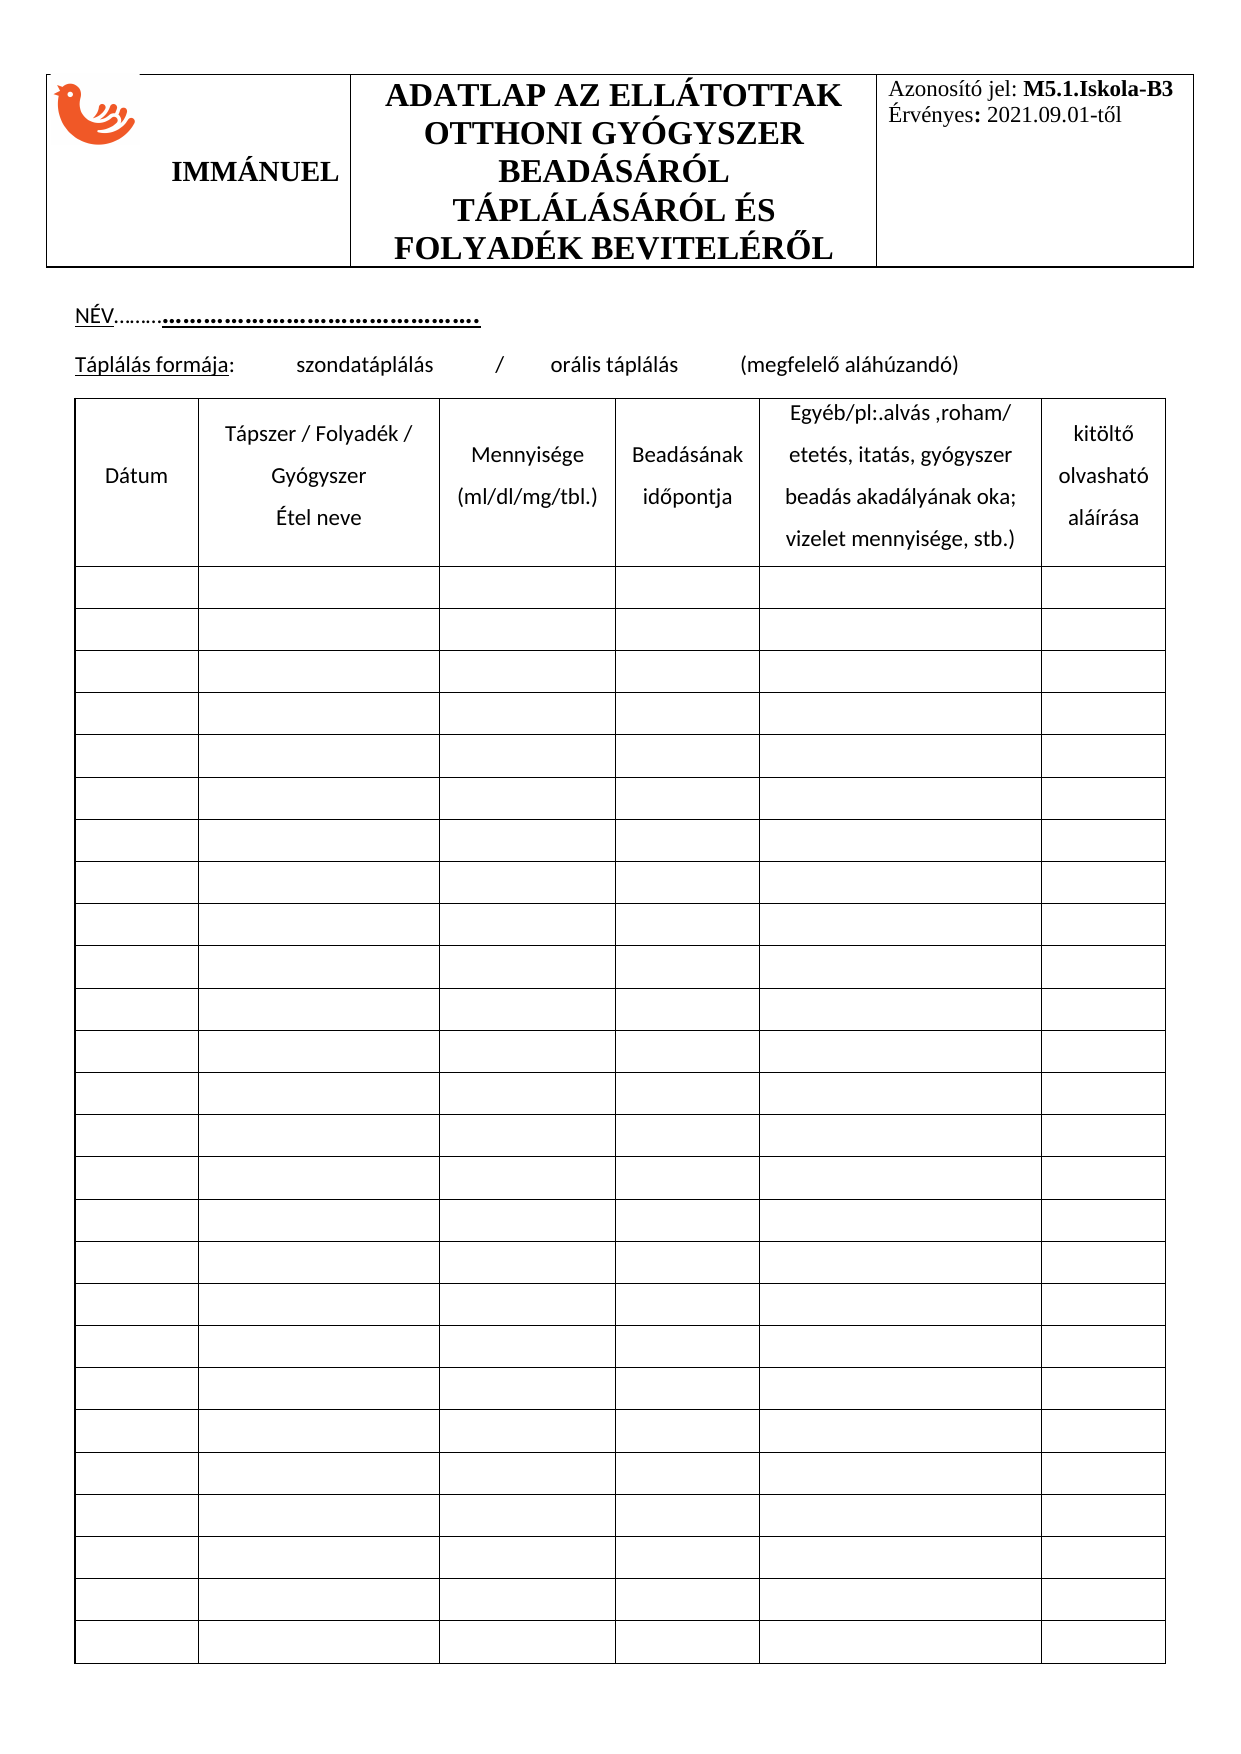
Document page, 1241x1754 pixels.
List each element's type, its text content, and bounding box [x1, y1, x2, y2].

table_cell [440, 1073, 615, 1114]
table_cell [76, 1031, 198, 1072]
table_cell [760, 1621, 1041, 1662]
table_cell [1042, 1453, 1165, 1494]
table_cell [76, 1200, 198, 1241]
table_cell [760, 1157, 1041, 1198]
table_cell [76, 778, 198, 819]
table_cell [440, 904, 615, 945]
table_cell [76, 1242, 198, 1283]
table_cell [440, 1200, 615, 1241]
table_cell [760, 567, 1041, 608]
table_cell [1042, 1495, 1165, 1536]
table_cell [616, 862, 759, 903]
table_cell [1042, 1410, 1165, 1452]
table_cell [199, 735, 439, 777]
table_cell [1042, 1537, 1165, 1578]
table_cell [1042, 1284, 1165, 1325]
table_cell [440, 1326, 615, 1367]
table_cell [616, 693, 759, 734]
table_cell [199, 1495, 439, 1536]
table_cell [440, 693, 615, 734]
table_cell [440, 862, 615, 903]
table_cell [616, 1368, 759, 1409]
table_cell [760, 1242, 1041, 1283]
table_cell [760, 820, 1041, 861]
table_cell [76, 609, 198, 650]
table_cell [440, 1537, 615, 1578]
table_cell [616, 946, 759, 987]
table_cell [1042, 651, 1165, 692]
table_cell [760, 1537, 1041, 1578]
table_cell [199, 904, 439, 945]
table_cell [760, 1115, 1041, 1156]
table_cell [76, 1157, 198, 1198]
table_cell [760, 609, 1041, 650]
table_header Tápszer / Folyadék / Gyógyszer Étel neve [199, 399, 439, 566]
table_cell [1042, 820, 1165, 861]
table_cell [440, 651, 615, 692]
table_cell [760, 1453, 1041, 1494]
table_cell [1042, 567, 1165, 608]
picture [50, 73, 140, 145]
table_cell [616, 609, 759, 650]
table_cell [1042, 862, 1165, 903]
table_cell [440, 1368, 615, 1409]
table_cell [1042, 1157, 1165, 1198]
table_cell [199, 778, 439, 819]
table_cell [440, 989, 615, 1030]
table_cell [1042, 1621, 1165, 1662]
table_cell [199, 1326, 439, 1367]
table_cell [616, 1284, 759, 1325]
table_cell [760, 1073, 1041, 1114]
table_cell [760, 1326, 1041, 1367]
table_cell [616, 820, 759, 861]
table_cell [760, 1200, 1041, 1241]
table_cell [616, 1242, 759, 1283]
table_cell [440, 1410, 615, 1452]
table_header Mennyisége (ml/dl/mg/tbl.) [440, 399, 615, 566]
text Táplálás formája: szondatáplálás / orális táplálás (megfelelő aláhúzandó) [75, 351, 1165, 379]
table_cell [760, 904, 1041, 945]
table_cell [199, 1410, 439, 1452]
table_cell [1042, 609, 1165, 650]
table_cell [760, 1579, 1041, 1620]
table_cell [76, 1368, 198, 1409]
table_cell [76, 1073, 198, 1114]
table_cell [760, 778, 1041, 819]
table_cell [760, 862, 1041, 903]
table_cell [440, 946, 615, 987]
table_cell [440, 1453, 615, 1494]
table_cell [616, 1031, 759, 1072]
table_cell [1042, 1200, 1165, 1241]
table_cell [199, 1537, 439, 1578]
table_cell [760, 1495, 1041, 1536]
table_cell [616, 989, 759, 1030]
table_cell [199, 989, 439, 1030]
table_cell [199, 1284, 439, 1325]
table_cell [616, 778, 759, 819]
table_cell [760, 1031, 1041, 1072]
table_cell [199, 1579, 439, 1620]
table_cell [199, 1073, 439, 1114]
table_cell [76, 1284, 198, 1325]
table_cell [760, 1368, 1041, 1409]
table_cell [1042, 1115, 1165, 1156]
table_cell [199, 1368, 439, 1409]
table_cell [199, 1031, 439, 1072]
table_cell [440, 1284, 615, 1325]
table_cell [199, 1453, 439, 1494]
table_cell [199, 651, 439, 692]
table_header kitöltő olvasható aláírása [1042, 399, 1165, 566]
table_cell [76, 693, 198, 734]
table_cell [199, 1242, 439, 1283]
table_cell [440, 1157, 615, 1198]
table_cell [616, 1495, 759, 1536]
table_cell [1042, 778, 1165, 819]
table_cell [76, 1579, 198, 1620]
table_cell [1042, 1368, 1165, 1409]
table_cell [199, 862, 439, 903]
table_cell [199, 1200, 439, 1241]
table_cell [1042, 904, 1165, 945]
table_cell [616, 1579, 759, 1620]
table_cell [199, 1157, 439, 1198]
table_cell [76, 904, 198, 945]
table_cell [1042, 693, 1165, 734]
table_cell [440, 567, 615, 608]
table_cell [1042, 735, 1165, 777]
table_cell [1042, 1242, 1165, 1283]
table_header Beadásának időpontja [616, 399, 759, 566]
table_cell [76, 1495, 198, 1536]
table_cell [440, 609, 615, 650]
table_cell [440, 778, 615, 819]
table_cell [616, 1621, 759, 1662]
table_cell [440, 1495, 615, 1536]
table_header Dátum [76, 399, 198, 566]
table_cell [440, 820, 615, 861]
table_cell [616, 1200, 759, 1241]
table_cell [76, 1115, 198, 1156]
table_cell [760, 1284, 1041, 1325]
table_cell [76, 567, 198, 608]
table_cell [199, 946, 439, 987]
text NÉV………………………………………………. [75, 296, 1165, 331]
table_cell [616, 651, 759, 692]
table_cell [440, 1242, 615, 1283]
table_cell [199, 609, 439, 650]
table_cell [1042, 1326, 1165, 1367]
table_cell [616, 567, 759, 608]
table_cell [1042, 1073, 1165, 1114]
table_cell [76, 1537, 198, 1578]
table_cell [199, 693, 439, 734]
table_cell [616, 1410, 759, 1452]
table_cell [199, 820, 439, 861]
table_cell [1042, 989, 1165, 1030]
table_cell [616, 1157, 759, 1198]
table_cell [616, 1115, 759, 1156]
table_cell [440, 1579, 615, 1620]
table_cell [76, 1326, 198, 1367]
table_cell [1042, 1031, 1165, 1072]
table_cell [1042, 946, 1165, 987]
table_cell [76, 1453, 198, 1494]
table_cell [760, 989, 1041, 1030]
table_cell [199, 567, 439, 608]
table_cell [616, 1326, 759, 1367]
table_cell [760, 651, 1041, 692]
table_cell [199, 1115, 439, 1156]
table_cell [76, 946, 198, 987]
table_cell [76, 820, 198, 861]
table_header Egyéb/pl:.alvás ,roham/ etetés, itatás, gyógyszer beadás akadályának oka; vizelet mennyisége, stb.) [760, 399, 1041, 566]
table_cell [616, 1537, 759, 1578]
table_cell [76, 1621, 198, 1662]
table_cell [440, 1621, 615, 1662]
table_cell [616, 1073, 759, 1114]
table_cell [76, 989, 198, 1030]
table_cell [199, 1621, 439, 1662]
table_cell [76, 651, 198, 692]
table_cell [76, 862, 198, 903]
table_cell [440, 1031, 615, 1072]
table_cell [760, 735, 1041, 777]
table_cell [76, 735, 198, 777]
table_cell [616, 904, 759, 945]
table_cell [760, 946, 1041, 987]
table_cell [616, 735, 759, 777]
table_cell [1042, 1579, 1165, 1620]
table_cell [440, 1115, 615, 1156]
table_cell [616, 1453, 759, 1494]
table_cell [440, 735, 615, 777]
table_cell [760, 693, 1041, 734]
table_cell [76, 1410, 198, 1452]
table_cell [760, 1410, 1041, 1452]
